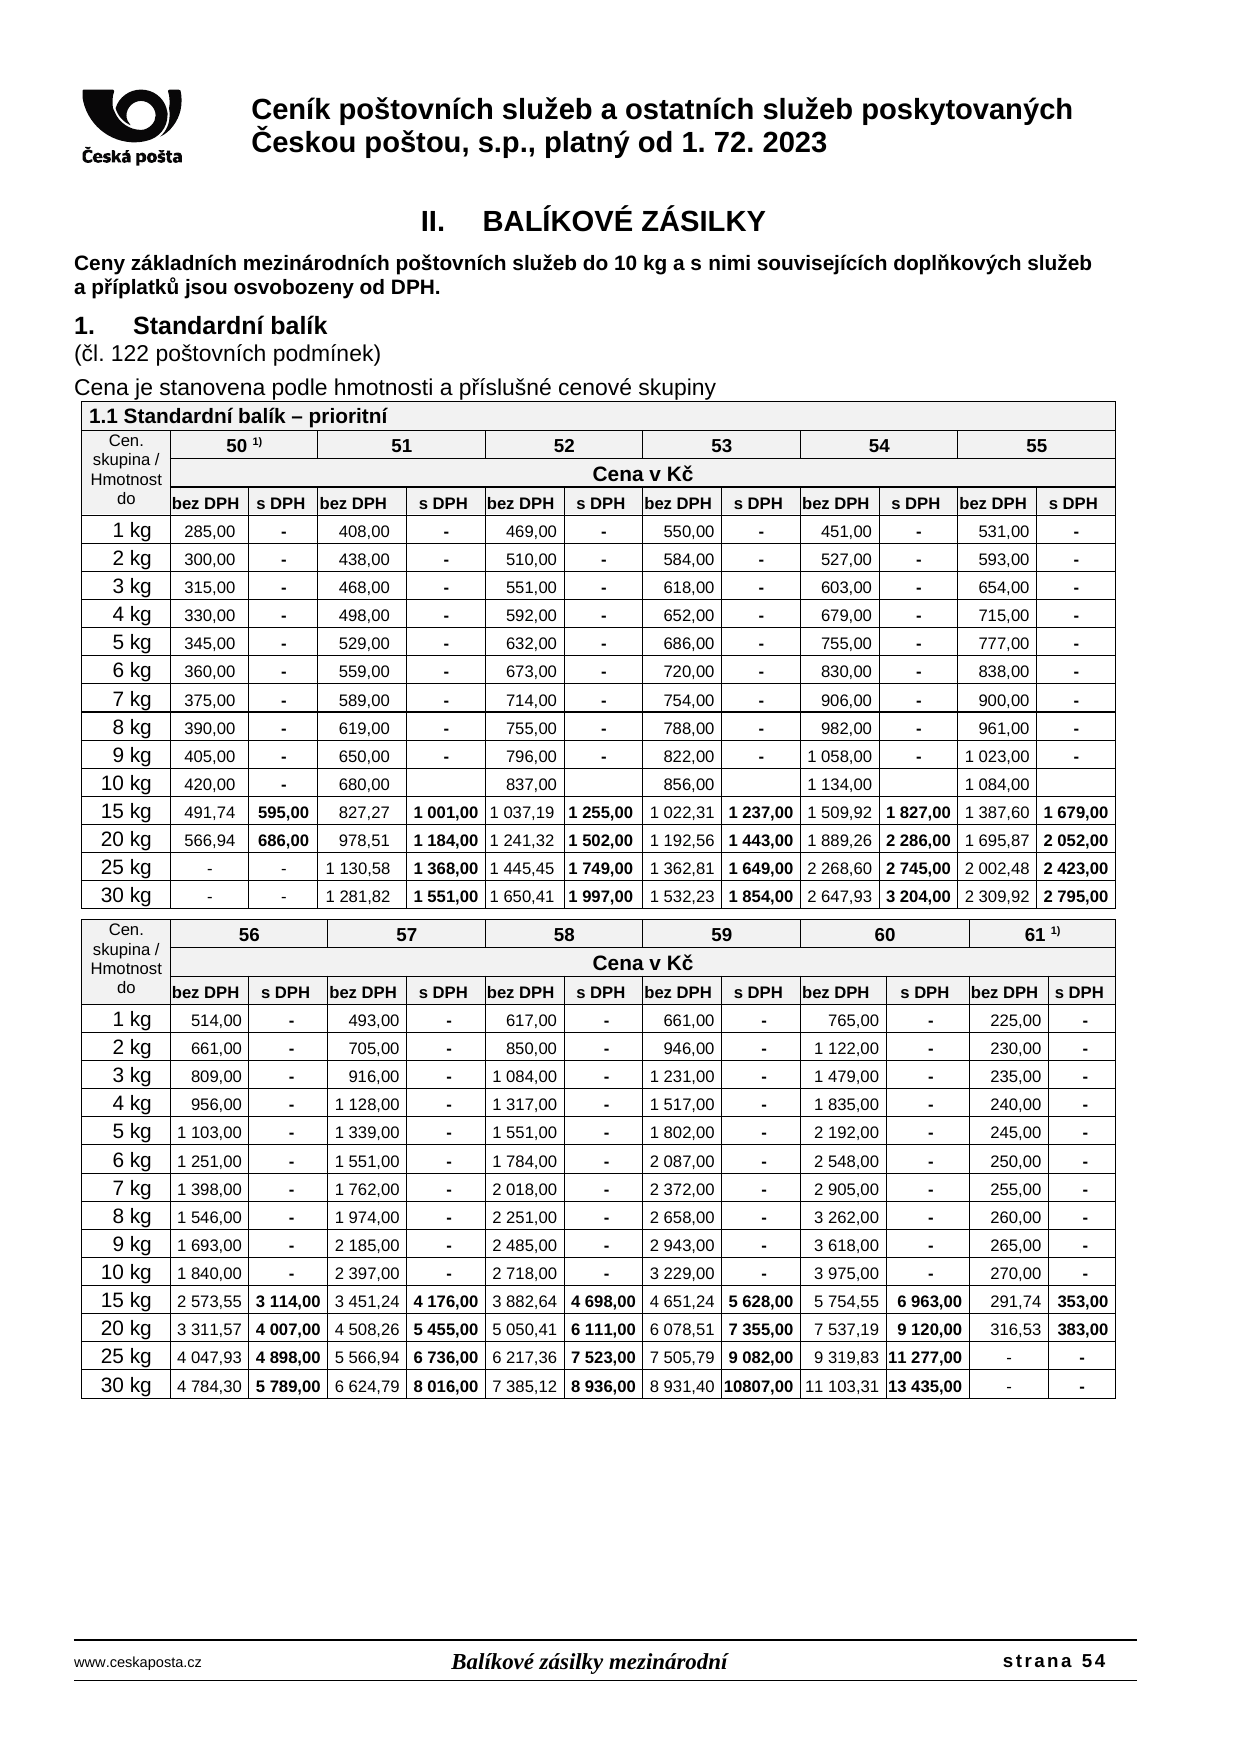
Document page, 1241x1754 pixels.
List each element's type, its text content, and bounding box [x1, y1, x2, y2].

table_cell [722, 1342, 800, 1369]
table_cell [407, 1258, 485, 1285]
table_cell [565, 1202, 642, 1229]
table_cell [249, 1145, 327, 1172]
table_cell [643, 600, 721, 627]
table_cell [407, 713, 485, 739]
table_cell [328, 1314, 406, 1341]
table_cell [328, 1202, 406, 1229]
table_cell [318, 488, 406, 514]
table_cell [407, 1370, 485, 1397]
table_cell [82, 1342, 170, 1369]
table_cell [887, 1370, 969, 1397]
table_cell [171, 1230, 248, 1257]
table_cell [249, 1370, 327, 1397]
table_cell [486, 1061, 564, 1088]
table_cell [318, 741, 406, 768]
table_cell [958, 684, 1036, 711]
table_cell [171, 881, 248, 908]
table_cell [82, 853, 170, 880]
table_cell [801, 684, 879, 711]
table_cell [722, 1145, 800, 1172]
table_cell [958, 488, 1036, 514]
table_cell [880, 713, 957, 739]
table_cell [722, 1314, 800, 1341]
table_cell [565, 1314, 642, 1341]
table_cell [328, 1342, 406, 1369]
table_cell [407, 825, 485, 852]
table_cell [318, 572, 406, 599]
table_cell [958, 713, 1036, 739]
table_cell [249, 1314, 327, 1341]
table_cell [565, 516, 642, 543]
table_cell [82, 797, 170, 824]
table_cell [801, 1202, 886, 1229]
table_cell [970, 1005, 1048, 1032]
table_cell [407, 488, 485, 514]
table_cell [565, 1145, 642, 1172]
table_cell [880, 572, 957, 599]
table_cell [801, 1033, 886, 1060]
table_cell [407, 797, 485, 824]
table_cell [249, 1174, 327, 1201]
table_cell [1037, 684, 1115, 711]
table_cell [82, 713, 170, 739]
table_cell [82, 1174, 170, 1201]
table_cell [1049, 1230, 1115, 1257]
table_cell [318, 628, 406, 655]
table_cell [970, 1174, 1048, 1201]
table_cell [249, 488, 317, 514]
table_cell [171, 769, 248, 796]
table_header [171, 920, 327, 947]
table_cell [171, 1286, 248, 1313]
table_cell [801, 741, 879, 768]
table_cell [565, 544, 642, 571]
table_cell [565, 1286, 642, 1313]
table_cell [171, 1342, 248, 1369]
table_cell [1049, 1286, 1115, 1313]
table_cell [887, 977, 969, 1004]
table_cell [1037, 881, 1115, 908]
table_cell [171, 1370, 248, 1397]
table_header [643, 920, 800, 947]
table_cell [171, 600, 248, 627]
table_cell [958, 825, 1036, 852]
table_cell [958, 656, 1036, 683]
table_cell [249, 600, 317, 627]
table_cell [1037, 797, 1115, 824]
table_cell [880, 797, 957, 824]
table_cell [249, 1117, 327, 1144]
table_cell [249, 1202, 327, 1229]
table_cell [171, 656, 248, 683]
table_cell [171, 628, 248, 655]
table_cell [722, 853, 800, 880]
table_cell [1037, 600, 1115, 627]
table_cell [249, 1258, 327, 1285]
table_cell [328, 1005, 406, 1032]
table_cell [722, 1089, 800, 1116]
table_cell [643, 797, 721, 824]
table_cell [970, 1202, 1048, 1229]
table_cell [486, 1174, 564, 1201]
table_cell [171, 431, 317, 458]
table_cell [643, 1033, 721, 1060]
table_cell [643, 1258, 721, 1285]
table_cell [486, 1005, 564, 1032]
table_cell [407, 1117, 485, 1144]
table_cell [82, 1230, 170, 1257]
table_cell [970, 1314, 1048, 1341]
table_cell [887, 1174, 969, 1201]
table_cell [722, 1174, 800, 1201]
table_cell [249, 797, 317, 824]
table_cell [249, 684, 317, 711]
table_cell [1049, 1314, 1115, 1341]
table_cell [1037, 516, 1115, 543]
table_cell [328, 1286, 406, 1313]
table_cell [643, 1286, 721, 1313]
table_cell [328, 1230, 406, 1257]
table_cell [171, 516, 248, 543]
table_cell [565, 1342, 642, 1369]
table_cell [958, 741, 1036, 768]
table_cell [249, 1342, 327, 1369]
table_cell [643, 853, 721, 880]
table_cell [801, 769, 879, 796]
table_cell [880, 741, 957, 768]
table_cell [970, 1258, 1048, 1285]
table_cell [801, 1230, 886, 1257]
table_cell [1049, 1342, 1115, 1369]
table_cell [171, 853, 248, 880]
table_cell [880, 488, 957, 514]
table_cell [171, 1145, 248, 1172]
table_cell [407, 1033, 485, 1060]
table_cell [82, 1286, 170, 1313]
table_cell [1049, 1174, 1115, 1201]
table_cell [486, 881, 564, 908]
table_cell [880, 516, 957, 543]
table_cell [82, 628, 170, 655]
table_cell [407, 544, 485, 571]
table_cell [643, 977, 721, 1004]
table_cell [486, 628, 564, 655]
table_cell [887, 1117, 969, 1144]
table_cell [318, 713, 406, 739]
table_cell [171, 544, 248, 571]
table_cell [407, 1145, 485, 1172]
subtitle Standardní balík [74, 313, 1137, 340]
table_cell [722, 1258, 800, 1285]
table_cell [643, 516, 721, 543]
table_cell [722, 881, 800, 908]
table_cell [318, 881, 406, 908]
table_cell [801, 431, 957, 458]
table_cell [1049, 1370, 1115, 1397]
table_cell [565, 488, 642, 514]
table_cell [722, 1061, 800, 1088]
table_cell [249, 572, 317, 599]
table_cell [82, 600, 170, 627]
text (čl. 122 poštovních podmínek) [74, 340, 1137, 367]
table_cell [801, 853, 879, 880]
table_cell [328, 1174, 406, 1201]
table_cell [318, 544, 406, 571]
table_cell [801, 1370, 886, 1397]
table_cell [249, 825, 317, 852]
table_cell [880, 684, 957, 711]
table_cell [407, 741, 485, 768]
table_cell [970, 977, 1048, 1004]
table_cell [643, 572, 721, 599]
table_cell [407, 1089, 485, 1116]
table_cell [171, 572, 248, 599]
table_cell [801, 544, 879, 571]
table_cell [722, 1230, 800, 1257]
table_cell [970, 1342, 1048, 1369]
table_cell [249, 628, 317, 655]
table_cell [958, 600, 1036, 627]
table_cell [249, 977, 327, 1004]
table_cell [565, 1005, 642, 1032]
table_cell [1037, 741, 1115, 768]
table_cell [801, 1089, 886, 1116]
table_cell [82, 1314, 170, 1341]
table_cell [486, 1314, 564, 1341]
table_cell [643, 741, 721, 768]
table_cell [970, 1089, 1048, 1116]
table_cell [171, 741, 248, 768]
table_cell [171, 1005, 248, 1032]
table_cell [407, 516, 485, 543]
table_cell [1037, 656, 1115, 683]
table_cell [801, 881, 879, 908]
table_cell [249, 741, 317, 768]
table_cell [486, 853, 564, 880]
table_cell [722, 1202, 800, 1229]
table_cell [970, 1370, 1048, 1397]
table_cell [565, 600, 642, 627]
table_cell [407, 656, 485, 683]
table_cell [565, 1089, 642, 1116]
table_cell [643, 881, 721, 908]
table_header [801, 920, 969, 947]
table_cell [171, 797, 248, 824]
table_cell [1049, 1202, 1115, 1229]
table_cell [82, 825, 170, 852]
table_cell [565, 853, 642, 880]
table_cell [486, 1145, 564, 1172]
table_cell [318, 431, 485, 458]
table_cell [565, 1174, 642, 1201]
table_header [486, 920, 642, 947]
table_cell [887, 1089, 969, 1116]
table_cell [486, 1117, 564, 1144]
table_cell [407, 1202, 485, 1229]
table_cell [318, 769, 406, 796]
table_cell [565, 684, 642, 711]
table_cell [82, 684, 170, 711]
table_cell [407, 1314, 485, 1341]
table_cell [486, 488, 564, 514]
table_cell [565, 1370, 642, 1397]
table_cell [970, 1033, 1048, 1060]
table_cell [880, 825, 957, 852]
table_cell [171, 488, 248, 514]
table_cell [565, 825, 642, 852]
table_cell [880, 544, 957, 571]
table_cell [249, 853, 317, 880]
text Ceny základních mezinárodních poštovních služeb do 10 kg a s nimi souvisejících doplňkových služeb a příplatků jsou osvobozeny od DPH. [74, 251, 1137, 298]
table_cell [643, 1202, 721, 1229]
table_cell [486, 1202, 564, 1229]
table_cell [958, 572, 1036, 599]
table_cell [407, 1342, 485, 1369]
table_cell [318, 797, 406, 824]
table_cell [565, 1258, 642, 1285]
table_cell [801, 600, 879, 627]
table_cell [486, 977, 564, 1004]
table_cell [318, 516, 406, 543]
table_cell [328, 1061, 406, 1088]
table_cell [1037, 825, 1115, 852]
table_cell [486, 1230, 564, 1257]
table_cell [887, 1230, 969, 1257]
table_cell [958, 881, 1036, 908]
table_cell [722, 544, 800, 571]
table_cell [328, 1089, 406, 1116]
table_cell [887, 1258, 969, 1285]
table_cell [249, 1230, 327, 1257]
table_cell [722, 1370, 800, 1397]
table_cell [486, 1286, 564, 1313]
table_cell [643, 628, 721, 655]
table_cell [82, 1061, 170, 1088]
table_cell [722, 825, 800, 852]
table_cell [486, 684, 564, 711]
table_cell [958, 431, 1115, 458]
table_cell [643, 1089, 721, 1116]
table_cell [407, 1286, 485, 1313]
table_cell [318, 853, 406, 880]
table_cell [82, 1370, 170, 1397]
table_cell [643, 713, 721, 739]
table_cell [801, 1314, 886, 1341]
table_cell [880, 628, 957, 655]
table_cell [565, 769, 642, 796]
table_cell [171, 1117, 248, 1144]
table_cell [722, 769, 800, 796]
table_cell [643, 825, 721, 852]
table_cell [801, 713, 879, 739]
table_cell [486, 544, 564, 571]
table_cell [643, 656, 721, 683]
subtitle BALÍKOVÉ ZÁSILKY [74, 204, 1137, 238]
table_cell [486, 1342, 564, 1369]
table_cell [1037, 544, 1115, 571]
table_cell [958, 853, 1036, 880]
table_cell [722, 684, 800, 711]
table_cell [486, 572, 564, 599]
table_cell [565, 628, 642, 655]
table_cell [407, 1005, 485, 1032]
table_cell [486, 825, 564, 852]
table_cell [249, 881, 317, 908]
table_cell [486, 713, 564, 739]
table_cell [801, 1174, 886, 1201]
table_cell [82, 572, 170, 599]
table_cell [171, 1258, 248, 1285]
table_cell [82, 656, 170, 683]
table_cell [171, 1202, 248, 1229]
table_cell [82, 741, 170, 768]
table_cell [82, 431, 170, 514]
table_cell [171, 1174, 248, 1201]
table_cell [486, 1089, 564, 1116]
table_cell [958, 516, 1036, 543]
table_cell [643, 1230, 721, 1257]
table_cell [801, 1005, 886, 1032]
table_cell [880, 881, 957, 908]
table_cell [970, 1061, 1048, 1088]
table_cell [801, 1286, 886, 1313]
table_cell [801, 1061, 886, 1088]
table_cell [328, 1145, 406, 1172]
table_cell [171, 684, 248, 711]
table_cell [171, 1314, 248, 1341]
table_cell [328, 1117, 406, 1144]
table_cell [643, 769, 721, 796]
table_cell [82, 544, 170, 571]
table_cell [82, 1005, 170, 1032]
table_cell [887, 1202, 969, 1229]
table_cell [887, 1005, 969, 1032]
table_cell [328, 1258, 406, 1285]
text Cena je stanovena podle hmotnosti a příslušné cenové skupiny [74, 374, 1137, 401]
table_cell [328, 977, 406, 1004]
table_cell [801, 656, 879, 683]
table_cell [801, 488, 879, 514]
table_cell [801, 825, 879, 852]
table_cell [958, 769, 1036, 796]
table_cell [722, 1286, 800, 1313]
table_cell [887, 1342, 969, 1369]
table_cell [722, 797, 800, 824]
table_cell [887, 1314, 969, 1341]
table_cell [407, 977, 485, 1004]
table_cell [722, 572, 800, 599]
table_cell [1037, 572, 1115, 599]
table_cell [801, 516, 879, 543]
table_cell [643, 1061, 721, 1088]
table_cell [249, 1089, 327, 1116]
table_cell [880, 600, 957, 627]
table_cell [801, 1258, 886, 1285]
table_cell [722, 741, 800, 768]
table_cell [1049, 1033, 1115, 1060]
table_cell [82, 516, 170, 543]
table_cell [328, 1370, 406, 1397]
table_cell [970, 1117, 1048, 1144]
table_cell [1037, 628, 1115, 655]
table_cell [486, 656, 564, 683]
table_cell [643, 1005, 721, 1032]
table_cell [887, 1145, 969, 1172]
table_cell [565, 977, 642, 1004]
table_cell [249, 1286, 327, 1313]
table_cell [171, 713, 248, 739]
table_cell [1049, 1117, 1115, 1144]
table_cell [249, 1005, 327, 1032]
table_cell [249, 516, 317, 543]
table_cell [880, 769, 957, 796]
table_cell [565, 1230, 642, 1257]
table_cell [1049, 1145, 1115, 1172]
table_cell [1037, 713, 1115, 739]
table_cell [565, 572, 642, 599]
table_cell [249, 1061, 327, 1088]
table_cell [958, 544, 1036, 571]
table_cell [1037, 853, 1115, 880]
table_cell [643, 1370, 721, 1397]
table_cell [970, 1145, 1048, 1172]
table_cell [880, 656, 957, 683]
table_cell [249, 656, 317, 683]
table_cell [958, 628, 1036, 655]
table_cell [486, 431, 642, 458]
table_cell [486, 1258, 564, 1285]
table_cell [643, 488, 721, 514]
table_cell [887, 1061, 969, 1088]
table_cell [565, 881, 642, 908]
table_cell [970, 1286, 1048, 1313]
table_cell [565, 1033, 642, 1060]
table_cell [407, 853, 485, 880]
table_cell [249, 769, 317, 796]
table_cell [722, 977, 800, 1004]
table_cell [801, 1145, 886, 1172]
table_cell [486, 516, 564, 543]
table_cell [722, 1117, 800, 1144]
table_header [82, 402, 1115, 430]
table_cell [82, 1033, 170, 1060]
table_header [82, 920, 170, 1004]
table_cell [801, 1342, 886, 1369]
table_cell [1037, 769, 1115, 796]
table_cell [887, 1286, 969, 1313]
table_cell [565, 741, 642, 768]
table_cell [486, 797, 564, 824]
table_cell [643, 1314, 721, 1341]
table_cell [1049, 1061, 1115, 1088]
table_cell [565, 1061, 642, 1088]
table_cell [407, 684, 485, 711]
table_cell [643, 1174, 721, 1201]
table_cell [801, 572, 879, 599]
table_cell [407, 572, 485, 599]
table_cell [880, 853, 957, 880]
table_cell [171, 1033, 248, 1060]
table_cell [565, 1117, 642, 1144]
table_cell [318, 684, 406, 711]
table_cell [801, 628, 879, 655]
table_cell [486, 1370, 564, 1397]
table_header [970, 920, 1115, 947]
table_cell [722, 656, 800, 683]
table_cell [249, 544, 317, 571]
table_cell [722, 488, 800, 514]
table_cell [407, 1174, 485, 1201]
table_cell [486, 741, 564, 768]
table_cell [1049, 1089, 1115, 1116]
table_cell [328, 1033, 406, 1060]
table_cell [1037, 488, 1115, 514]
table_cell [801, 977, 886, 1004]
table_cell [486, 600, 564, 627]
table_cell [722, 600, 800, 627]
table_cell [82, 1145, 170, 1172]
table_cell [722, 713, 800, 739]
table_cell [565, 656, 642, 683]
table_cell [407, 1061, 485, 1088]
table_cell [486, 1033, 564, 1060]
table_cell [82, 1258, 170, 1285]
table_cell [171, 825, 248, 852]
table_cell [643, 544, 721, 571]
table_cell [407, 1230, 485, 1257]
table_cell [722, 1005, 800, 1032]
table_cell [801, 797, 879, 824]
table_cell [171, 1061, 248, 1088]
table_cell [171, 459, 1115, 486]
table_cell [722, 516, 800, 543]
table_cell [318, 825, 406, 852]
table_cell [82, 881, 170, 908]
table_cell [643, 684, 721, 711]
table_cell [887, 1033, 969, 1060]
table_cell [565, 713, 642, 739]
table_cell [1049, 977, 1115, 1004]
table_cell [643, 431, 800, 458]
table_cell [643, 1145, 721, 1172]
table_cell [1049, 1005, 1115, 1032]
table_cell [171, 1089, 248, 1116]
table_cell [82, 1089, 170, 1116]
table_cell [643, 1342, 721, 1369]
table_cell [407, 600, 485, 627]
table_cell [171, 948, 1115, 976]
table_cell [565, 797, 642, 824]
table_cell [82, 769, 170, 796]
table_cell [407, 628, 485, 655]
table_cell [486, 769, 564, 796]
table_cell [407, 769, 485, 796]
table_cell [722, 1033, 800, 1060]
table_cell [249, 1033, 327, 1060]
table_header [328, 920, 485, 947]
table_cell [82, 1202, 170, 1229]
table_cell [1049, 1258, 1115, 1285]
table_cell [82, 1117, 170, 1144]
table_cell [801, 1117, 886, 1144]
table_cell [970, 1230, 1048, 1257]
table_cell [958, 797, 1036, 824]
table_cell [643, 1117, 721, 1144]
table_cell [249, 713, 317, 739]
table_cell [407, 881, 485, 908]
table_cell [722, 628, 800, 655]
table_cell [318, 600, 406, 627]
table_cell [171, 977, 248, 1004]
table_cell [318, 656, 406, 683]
